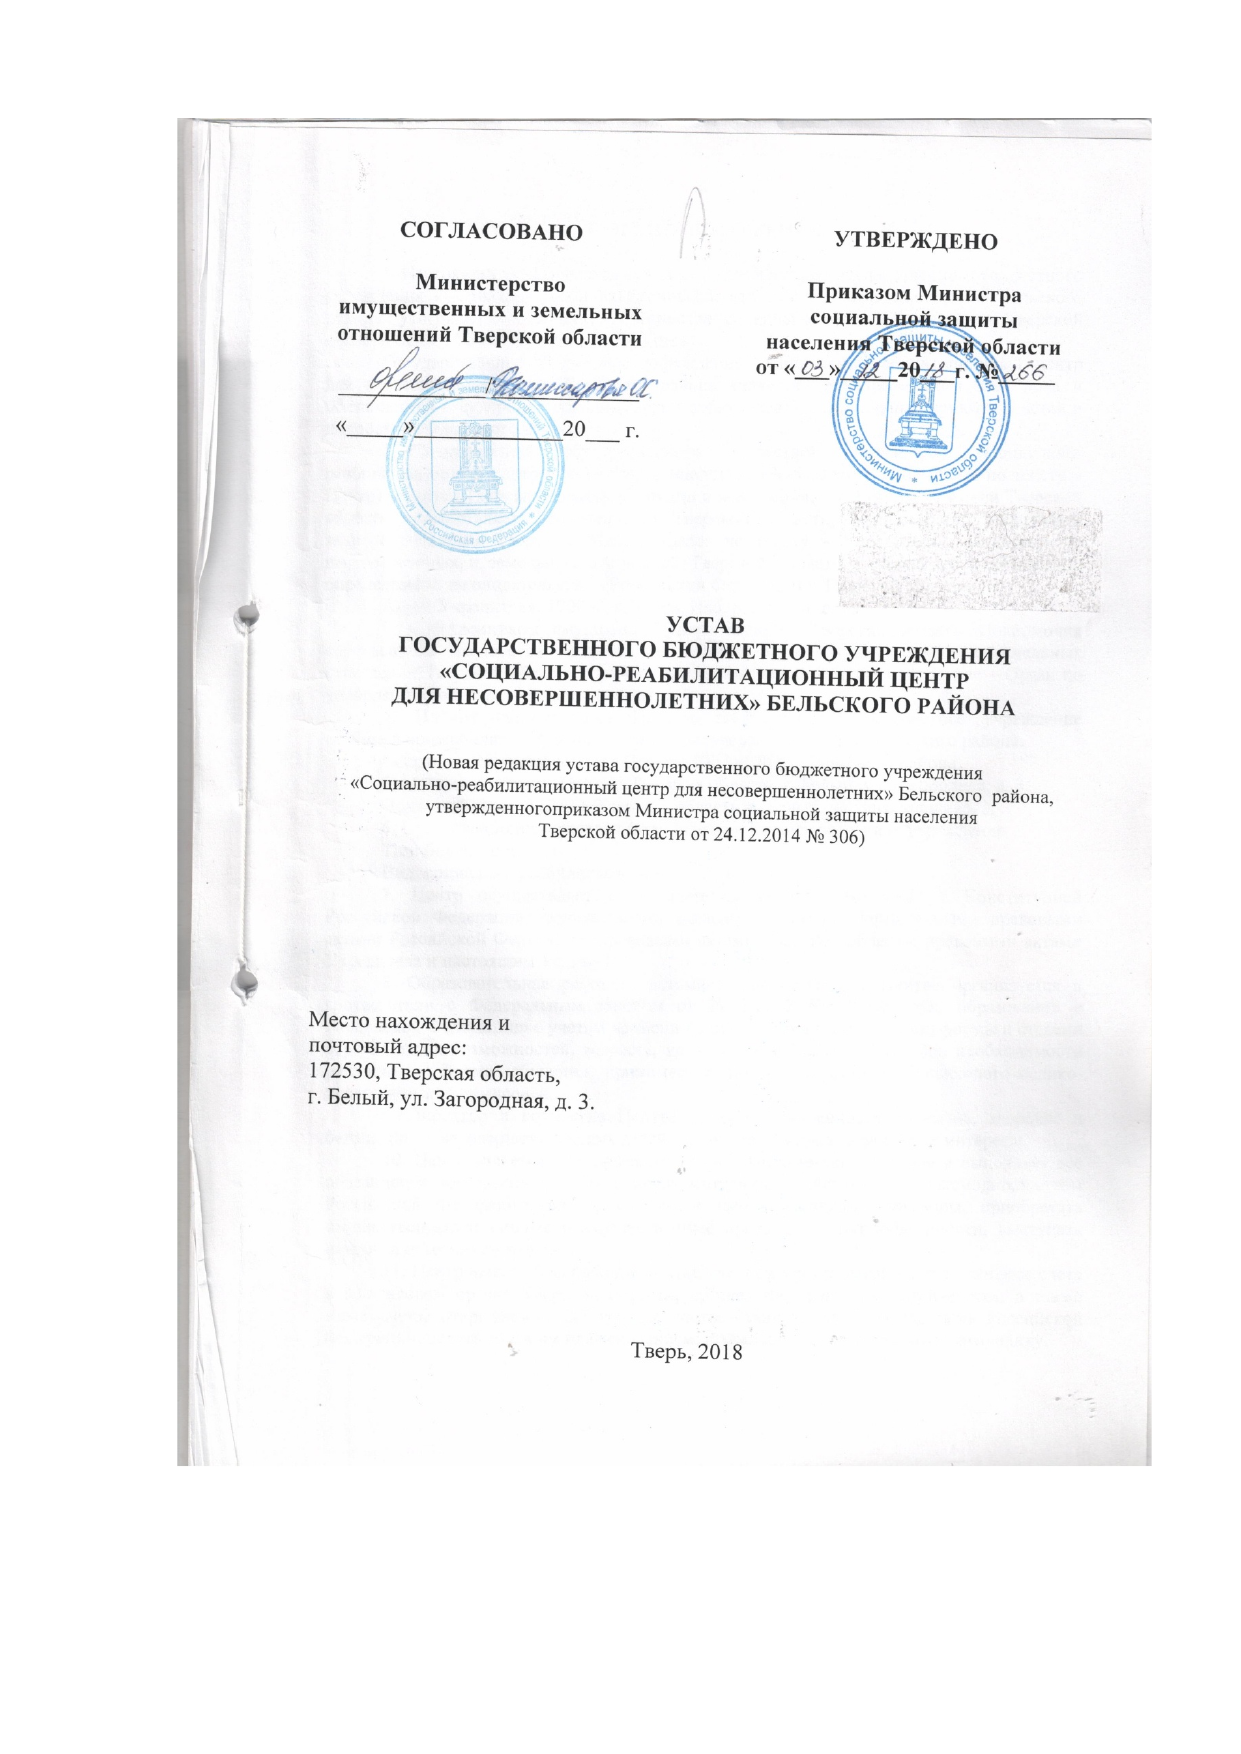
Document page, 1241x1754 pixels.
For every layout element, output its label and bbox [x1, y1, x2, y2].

picture [177, 118, 1152, 1479]
